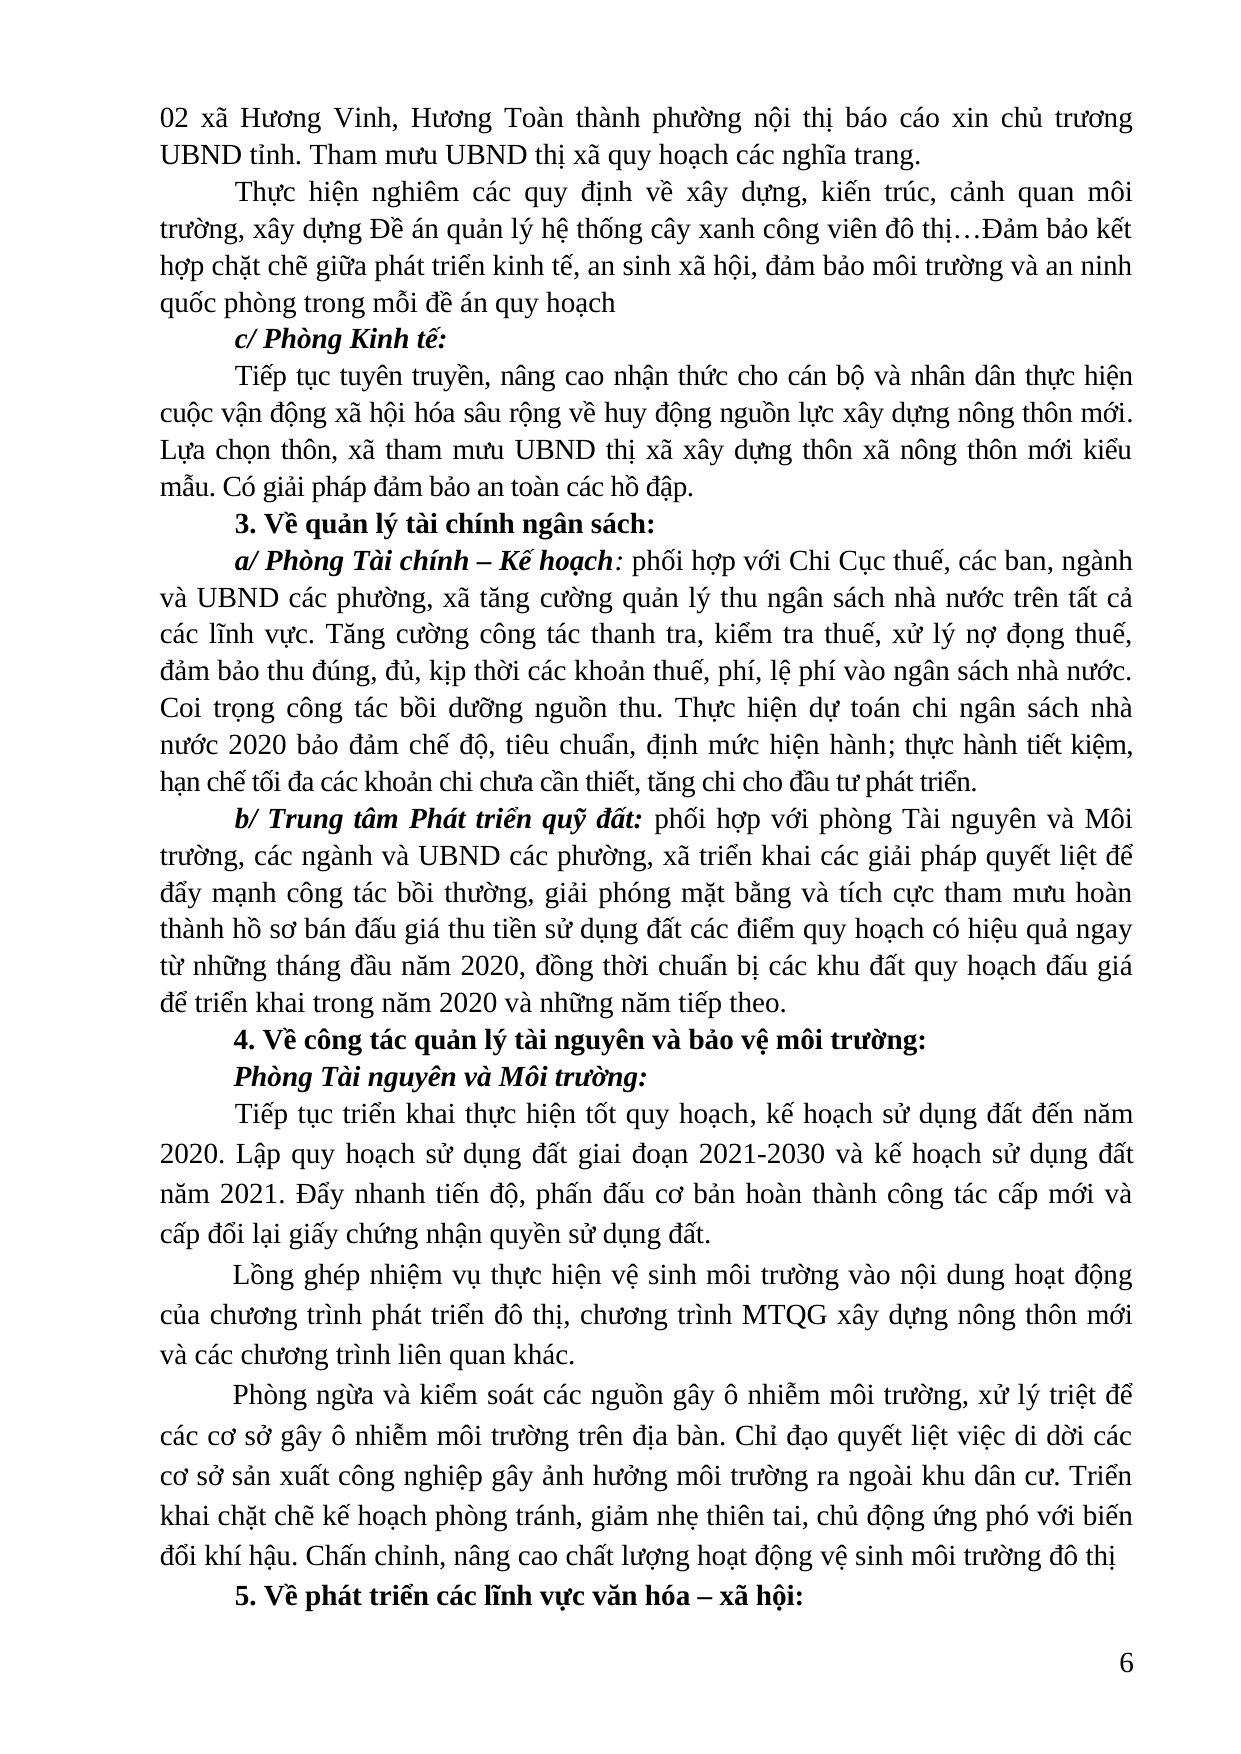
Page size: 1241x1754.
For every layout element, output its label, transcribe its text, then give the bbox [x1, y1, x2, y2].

text Tiếp tục triển khai thực hiện tốt quy hoạch, kế hoạch sử dụng đất đến năm 2020. Lập quy hoạch sử dụng đất giai đoạn 2021-2030 và kế hoạch sử dụng đất năm 2021. Đẩy nhanh tiến độ, phấn đấu cơ bản hoàn thành công tác cấp mới và cấp đổi lại giấy chứng nhận quyền sử dụng đất. [159, 1096, 1134, 1250]
text a/ Phòng Tài chính – Kế hoạch: phối hợp với Chi Cục thuế, các ban, ngành và UBND các phường, xã tăng cường quản lý thu ngân sách nhà nước trên tất cả các lĩnh vực. Tăng cường công tác thanh tra, kiểm tra thuế, xử lý nợ đọng thuế, đảm bảo thu đúng, đủ, kịp thời các khoản thuế, phí, lệ phí vào ngân sách nhà nước. Coi trọng công tác bồi dưỡng nguồn thu. Thực hiện dự toán chi ngân sách nhà nước 2020 bảo đảm chế độ, tiêu chuẩn, định mức hiện hành; thực hành tiết kiệm, hạn chế tối đa các khoản chi chưa cần thiết, tăng chi cho đầu tư phát triển. [159, 543, 1134, 798]
text Thực hiện nghiêm các quy định về xây dựng, kiến trúc, cảnh quan môi trường, xây dựng Đề án quản lý hệ thống cây xanh công viên đô thị…Đảm bảo kết hợp chặt chẽ giữa phát triển kinh tế, an sinh xã hội, đảm bảo môi trường và an ninh quốc phòng trong mỗi đề án quy hoạch [159, 174, 1134, 318]
text 3. Về quản lý tài chính ngân sách: [159, 506, 1134, 539]
text b/ Trung tâm Phát triển quỹ đất: phối hợp với phòng Tài nguyên và Môi trường, các ngành và UBND các phường, xã triển khai các giải pháp quyết liệt để đẩy mạnh công tác bồi thường, giải phóng mặt bằng và tích cực tham mưu hoàn thành hồ sơ bán đấu giá thu tiền sử dụng đất các điểm quy hoạch có hiệu quả ngay từ những tháng đầu năm 2020, đồng thời chuẩn bị các khu đất quy hoạch đấu giá để triển khai trong năm 2020 và những năm tiếp theo. [159, 801, 1134, 1019]
text c/ Phòng Kinh tế: [159, 322, 1134, 355]
text Tiếp tục tuyên truyền, nâng cao nhận thức cho cán bộ và nhân dân thực hiện cuộc vận động xã hội hóa sâu rộng về huy động nguồn lực xây dựng nông thôn mới. Lựa chọn thôn, xã tham mưu UBND thị xã xây dựng thôn xã nông thôn mới kiểu mẫu. Có giải pháp đảm bảo an toàn các hồ đập. [159, 358, 1134, 503]
text Phòng Tài nguyên và Môi trường: [159, 1059, 1134, 1093]
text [159, 100, 1134, 171]
text Lồng ghép nhiệm vụ thực hiện vệ sinh môi trường vào nội dung hoạt động của chương trình phát triển đô thị, chương trình MTQG xây dựng nông thôn mới và các chương trình liên quan khác. [159, 1257, 1134, 1371]
text 5. Về phát triển các lĩnh vực văn hóa – xã hội: [159, 1578, 1134, 1612]
text 4. Về công tác quản lý tài nguyên và bảo vệ môi trường: [159, 1022, 1134, 1056]
text Phòng ngừa và kiểm soát các nguồn gây ô nhiễm môi trường, xử lý triệt để các cơ sở gây ô nhiễm môi trường trên địa bàn. Chỉ đạo quyết liệt việc di dời các cơ sở sản xuất công nghiệp gây ảnh hưởng môi trường ra ngoài khu dân cư. Triển khai chặt chẽ kế hoạch phòng tránh, giảm nhẹ thiên tai, chủ động ứng phó với biến đổi khí hậu. Chấn chỉnh, nâng cao chất lượng hoạt động vệ sinh môi trường đô thị [159, 1377, 1134, 1572]
